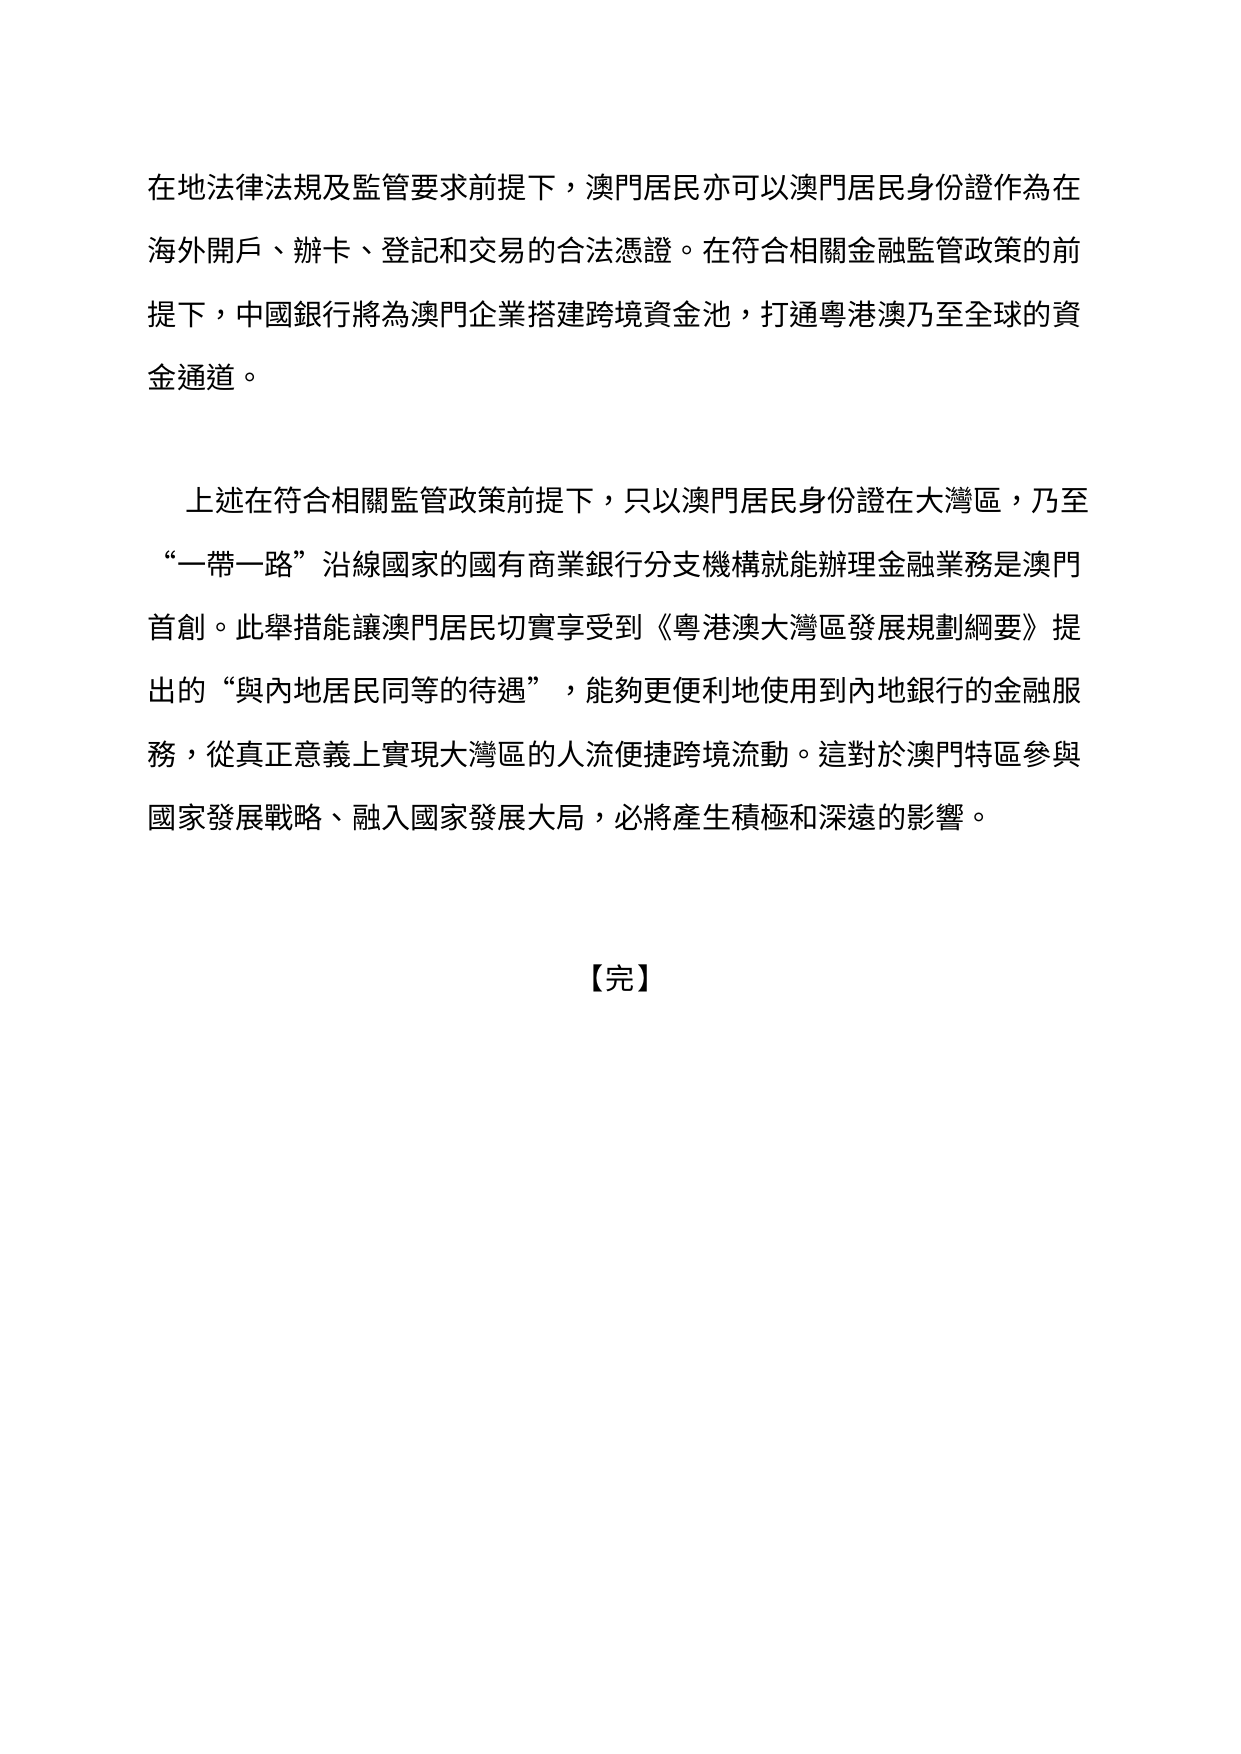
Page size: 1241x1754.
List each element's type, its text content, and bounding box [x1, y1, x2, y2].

text 上述在符合相關監管政策前提下，只以澳門居民身份證在大灣區，乃至“一帶一路”沿線國家的國有商業銀行分支機構就能辦理金融業務是澳門首創。此舉措能讓澳門居民切實享受到《粵港澳大灣區發展規劃綱要》提出的“與內地居民同等的待遇”，能夠更便利地使用到內地銀行的金融服務，從真正意義上實現大灣區的人流便捷跨境流動。這對於澳門特區參與國家發展戰略、融入國家發展大局，必將產生積極和深遠的影響。 [148, 478, 1093, 837]
text 【完】 [148, 955, 1093, 998]
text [148, 164, 1093, 397]
